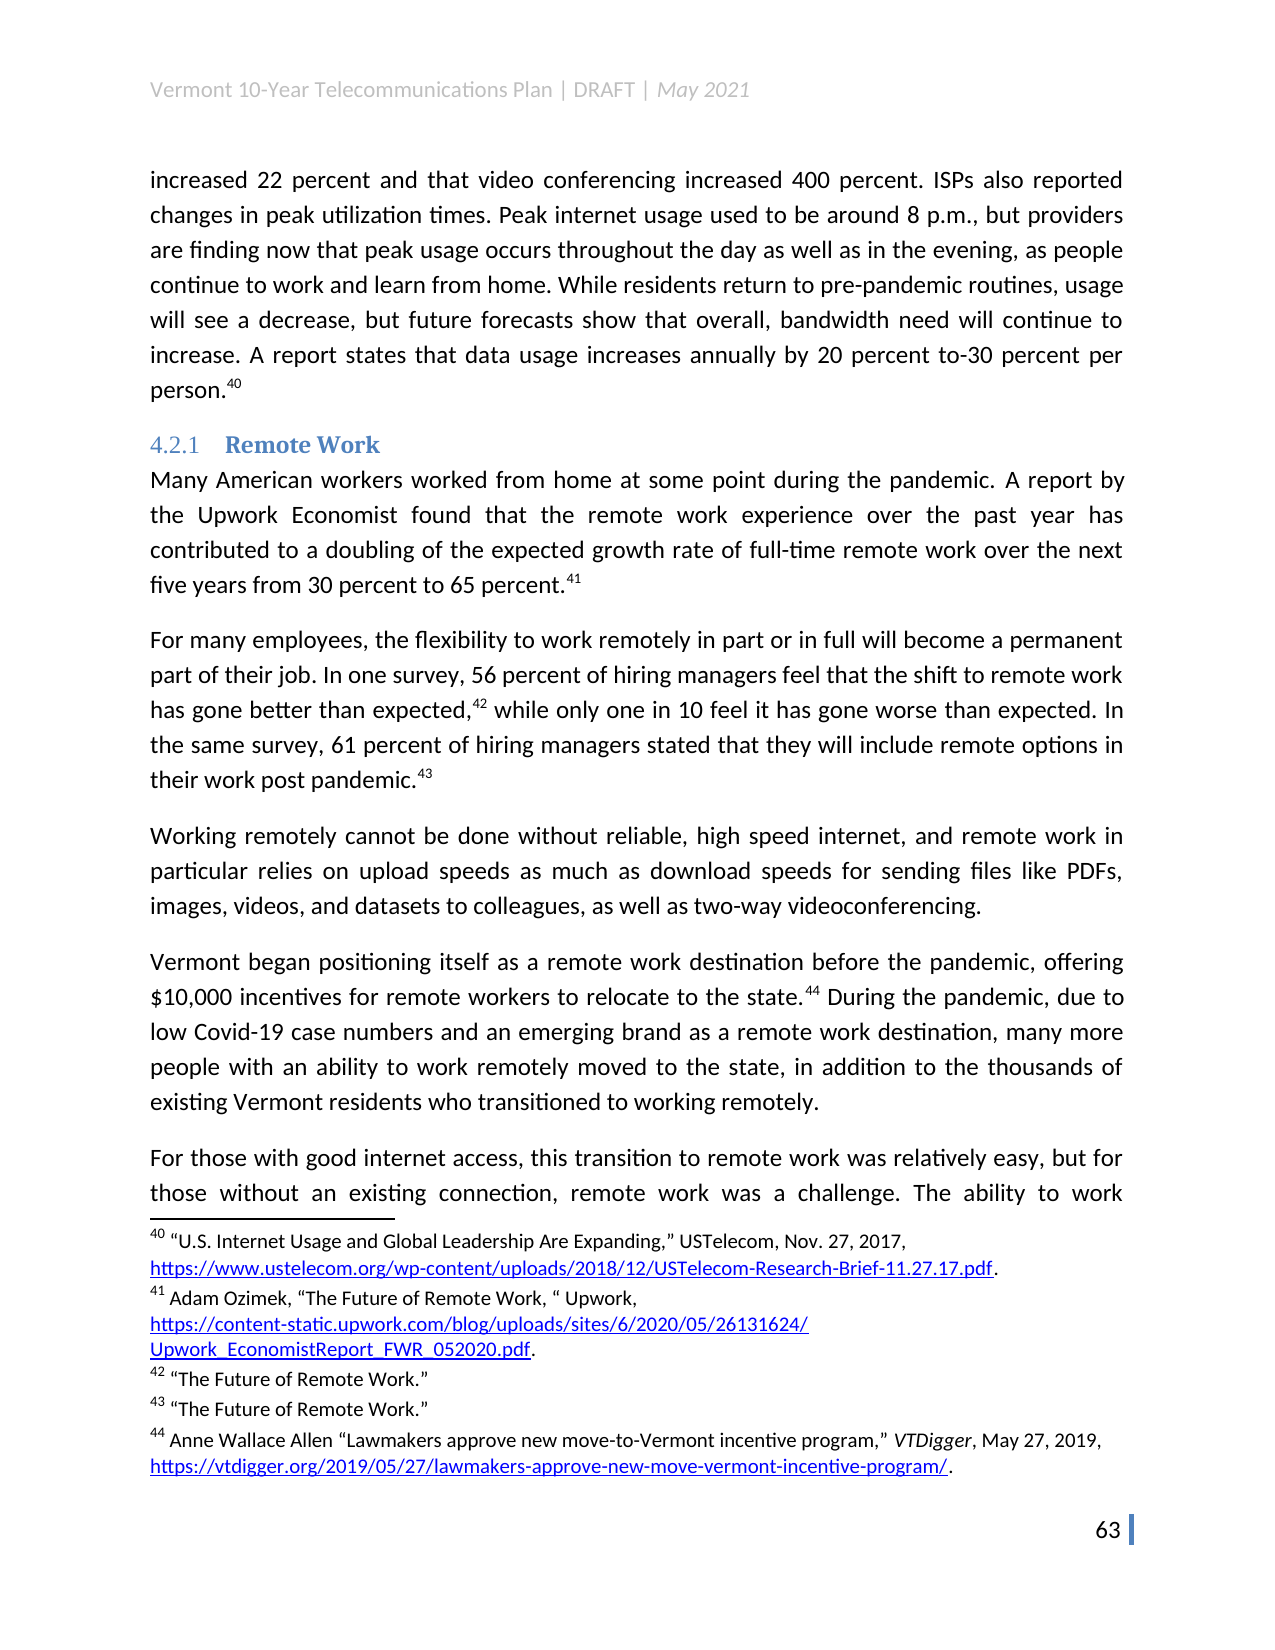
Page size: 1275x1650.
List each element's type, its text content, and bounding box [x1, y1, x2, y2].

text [150, 164, 1125, 404]
subtitle Remote Work [150, 430, 1125, 459]
text Working remotely cannot be done without reliable, high speed internet, and remote work in particular relies on upload speeds as much as download speeds for sending files like PDFs, images, videos, and datasets to colleagues, as well as two-way videoconferencing. [150, 821, 1125, 921]
text For many employees, the flexibility to work remotely in part or in full will become a permanent part of their job. In one survey, 56 percent of hiring managers feel that the shift to remote work has gone better than expected, while only one in 10 feel it has gone worse than expected. In the same survey, 61 percent of hiring managers stated that they will include remote options in their work post pandemic. [150, 625, 1125, 795]
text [150, 1142, 1125, 1208]
text Many American workers worked from home at some point during the pandemic. A report by the Upwork Economist found that the remote work experience over the past year has contributed to a doubling of the expected growth rate of full-time remote work over the next five years from 30 percent to 65 percent. [150, 464, 1125, 599]
text Vermont began positioning itself as a remote work destination before the pandemic, offering $10,000 incentives for remote workers to relocate to the state. During the pandemic, due to low Covid-19 case numbers and an emerging brand as a remote work destination, many more people with an ability to work remotely moved to the state, in addition to the thousands of existing Vermont residents who transitioned to working remotely. [150, 946, 1125, 1117]
